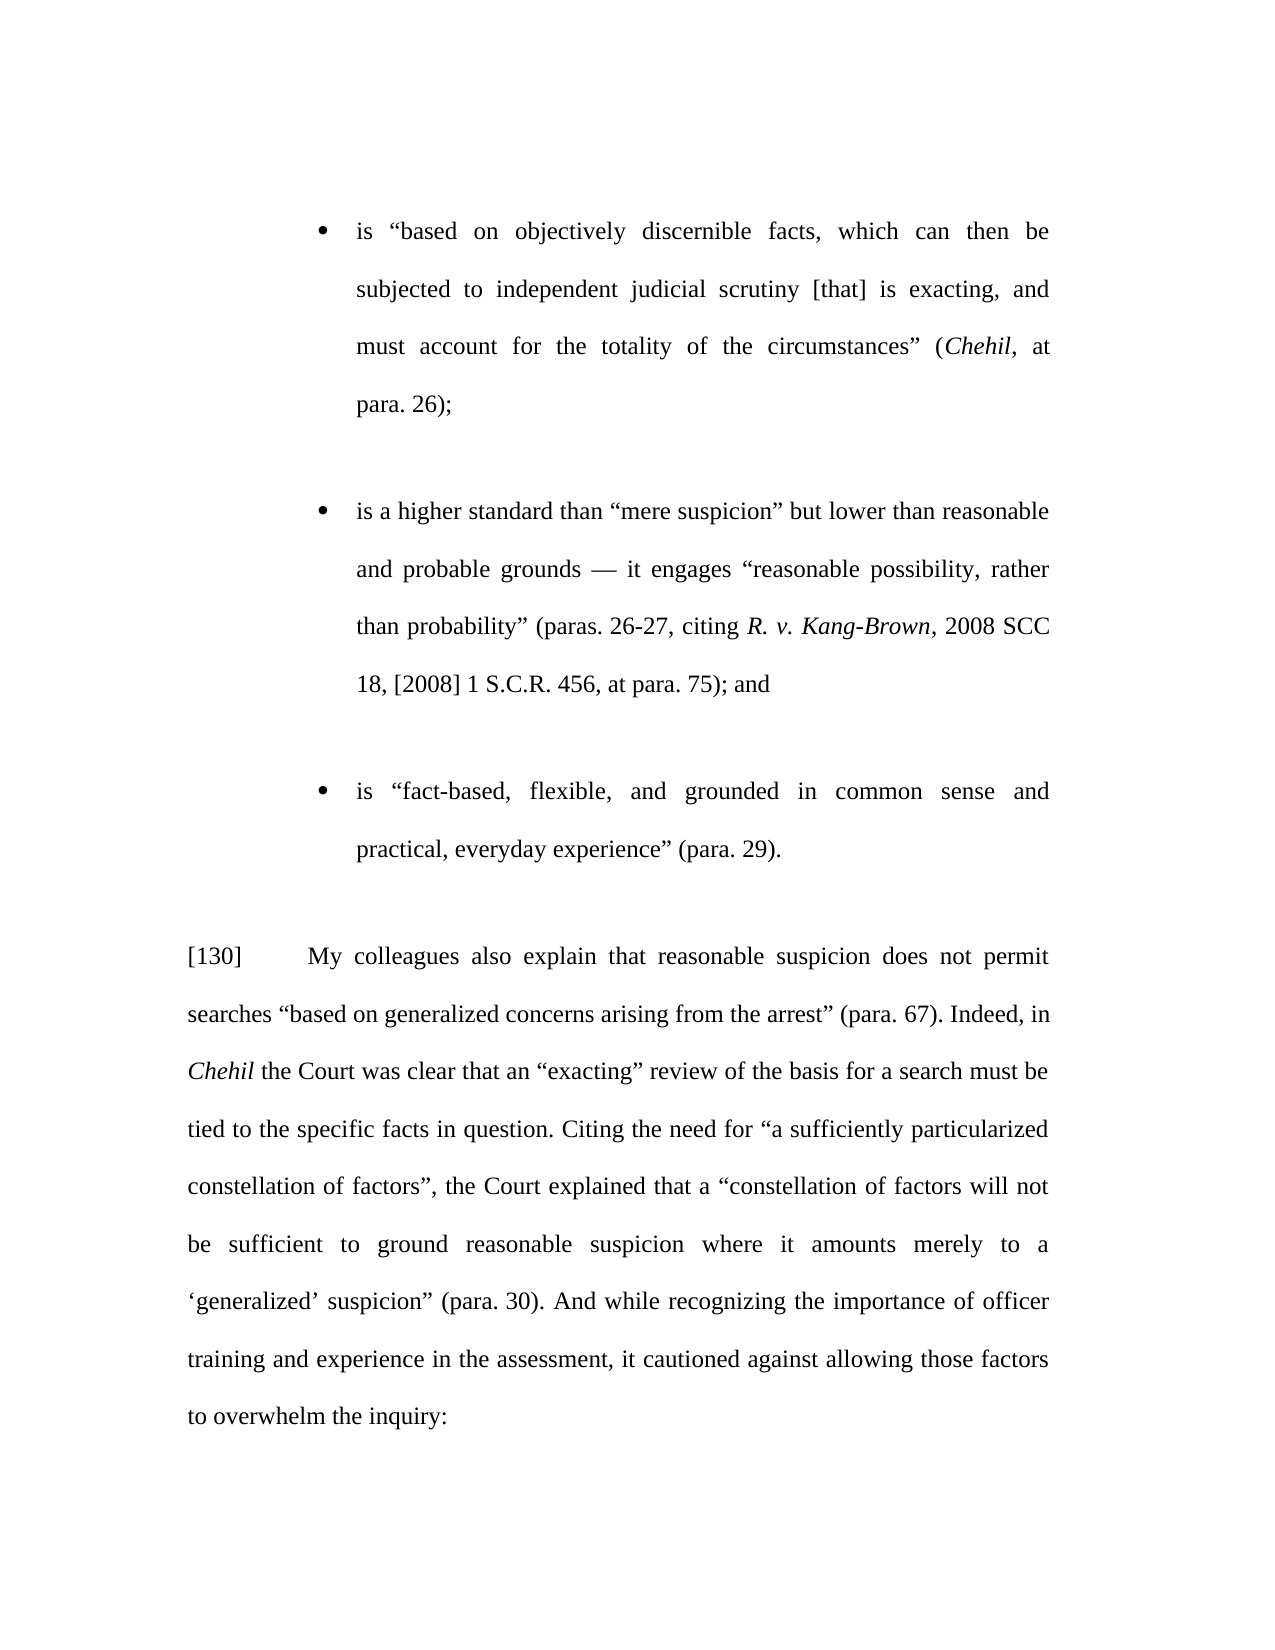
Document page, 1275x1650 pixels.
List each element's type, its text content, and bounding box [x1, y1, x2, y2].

list is “fact-based, flexible, and grounded in common sense and practical, everyday experience” (para. 29). [319, 776, 1050, 863]
list is “based on objectively discernible facts, which can then be subjected to independent judicial scrutiny [that] is exacting, and must account for the totality of the circumstances” (Chehil, at para. 26); [319, 216, 1050, 418]
list is a higher standard than “mere suspicion” but lower than reasonable and probable grounds — it engages “reasonable possibility, rather than probability” (paras. 26-27, citing R. v. Kang-Brown, 2008 SCC 18, [2008] 1 S.C.R. 456, at para. 75); and [319, 496, 1050, 698]
text My colleagues also explain that reasonable suspicion does not permit searches “based on generalized concerns arising from the arrest” (para. 67). Indeed, in Chehil the Court was clear that an “exacting” review of the basis for a search must be tied to the specific facts in question. Citing the need for “a sufficiently particularized constellation of factors”, the Court explained that a “constellation of factors will not be sufficient to ground reasonable suspicion where it amounts merely to a ‘generalized’ suspicion” (para. 30). And while recognizing the importance of officer training and experience in the assessment, it cautioned against allowing those factors to overwhelm the inquiry: [187, 941, 1050, 1430]
